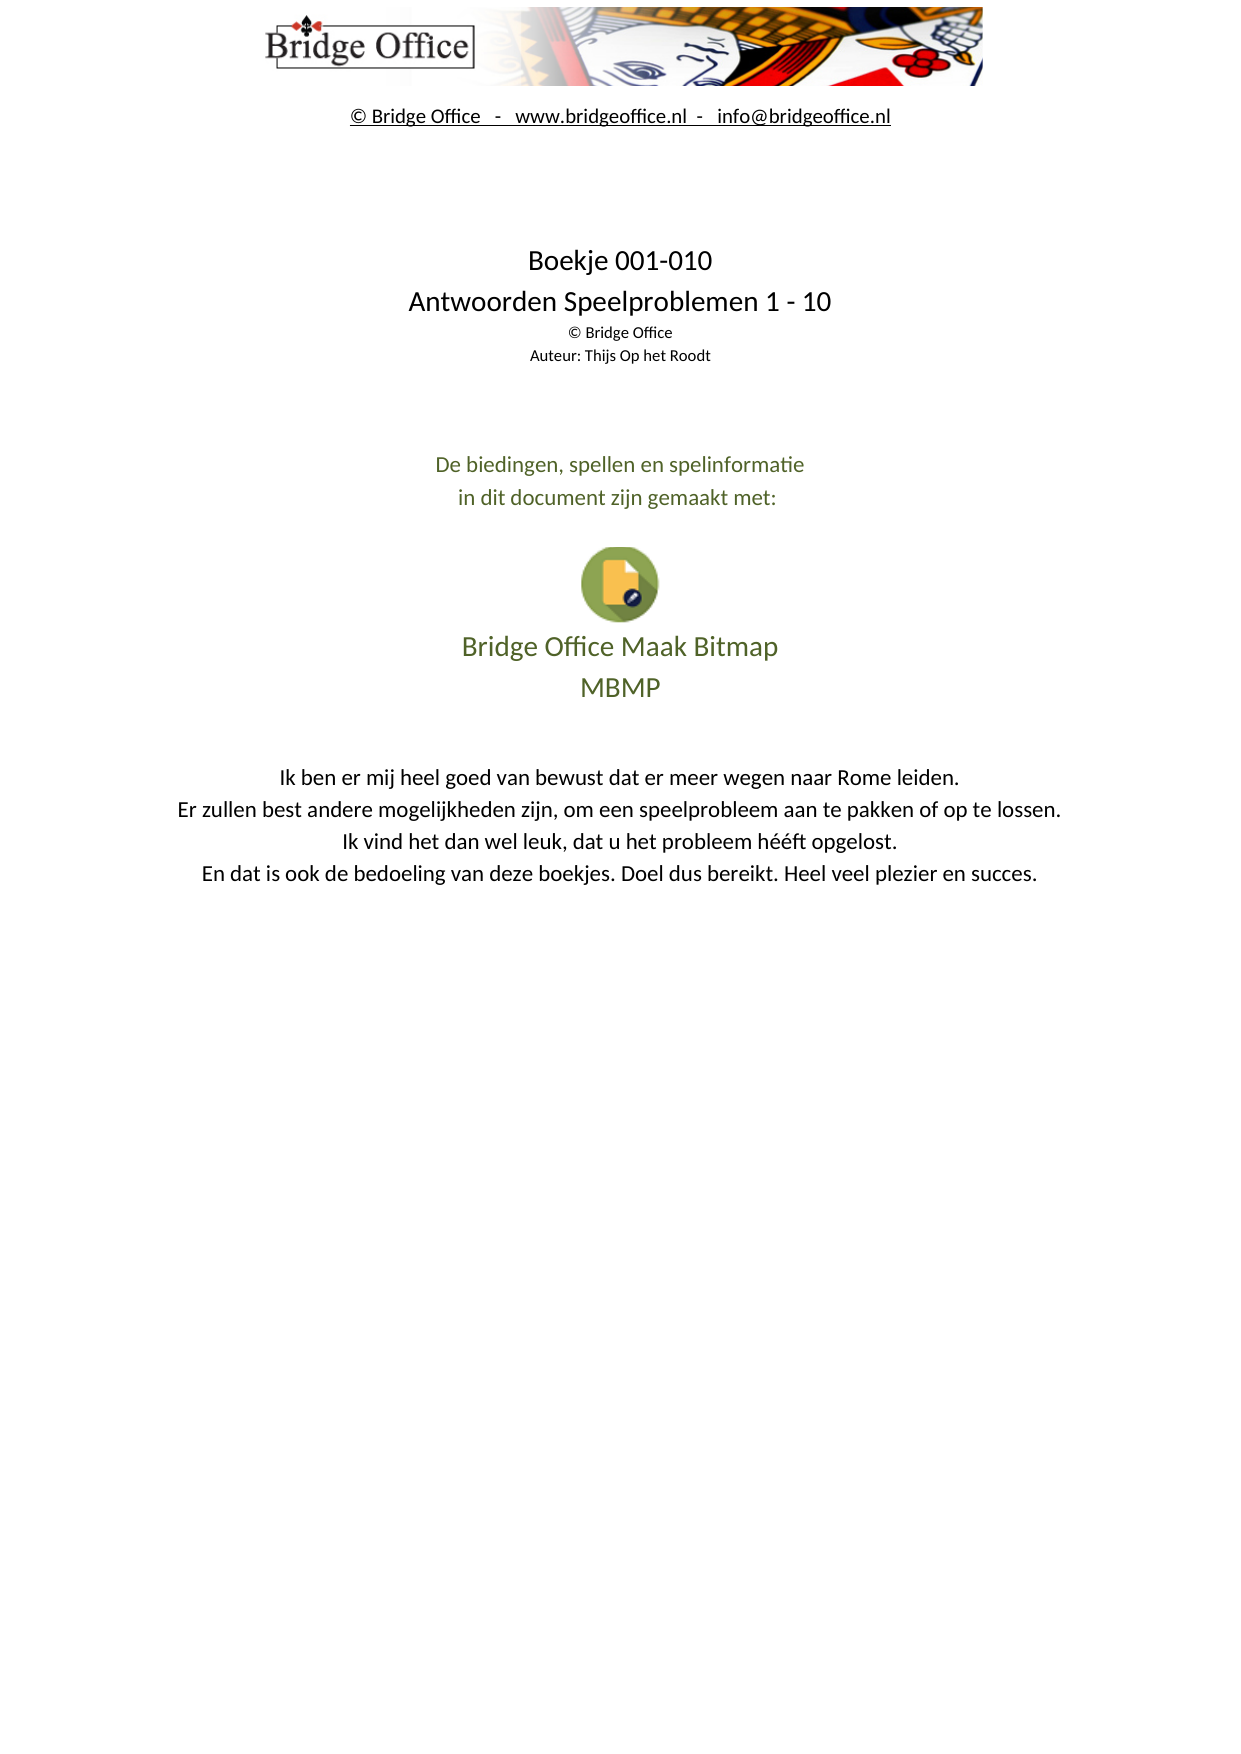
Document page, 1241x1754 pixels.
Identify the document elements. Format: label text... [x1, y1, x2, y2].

picture [580, 547, 661, 624]
text Bridge Office Maak Bitmap MBMP [148, 628, 1093, 704]
text De biedingen, spellen en spelinformatie in dit document zijn gemaakt met: [148, 451, 1093, 543]
text Boekje 001-010 [148, 242, 1093, 278]
text Ik ben er mij heel goed van bewust dat er meer wegen naar Rome leiden. Er zullen best andere mogelijkheden zijn, om een speelprobleem aan te pakken of op te lossen. Ik vind het dan wel leuk, dat u het probleem hééft opgelost. En dat is ook de bedoeling van deze boekjes. Doel dus bereikt. Heel veel plezier en succes. [148, 763, 1093, 887]
text Antwoorden Speelproblemen 1 - 10 © Bridge Office Auteur: Thijs Op het Roodt [148, 283, 1093, 366]
picture [238, 7, 982, 85]
